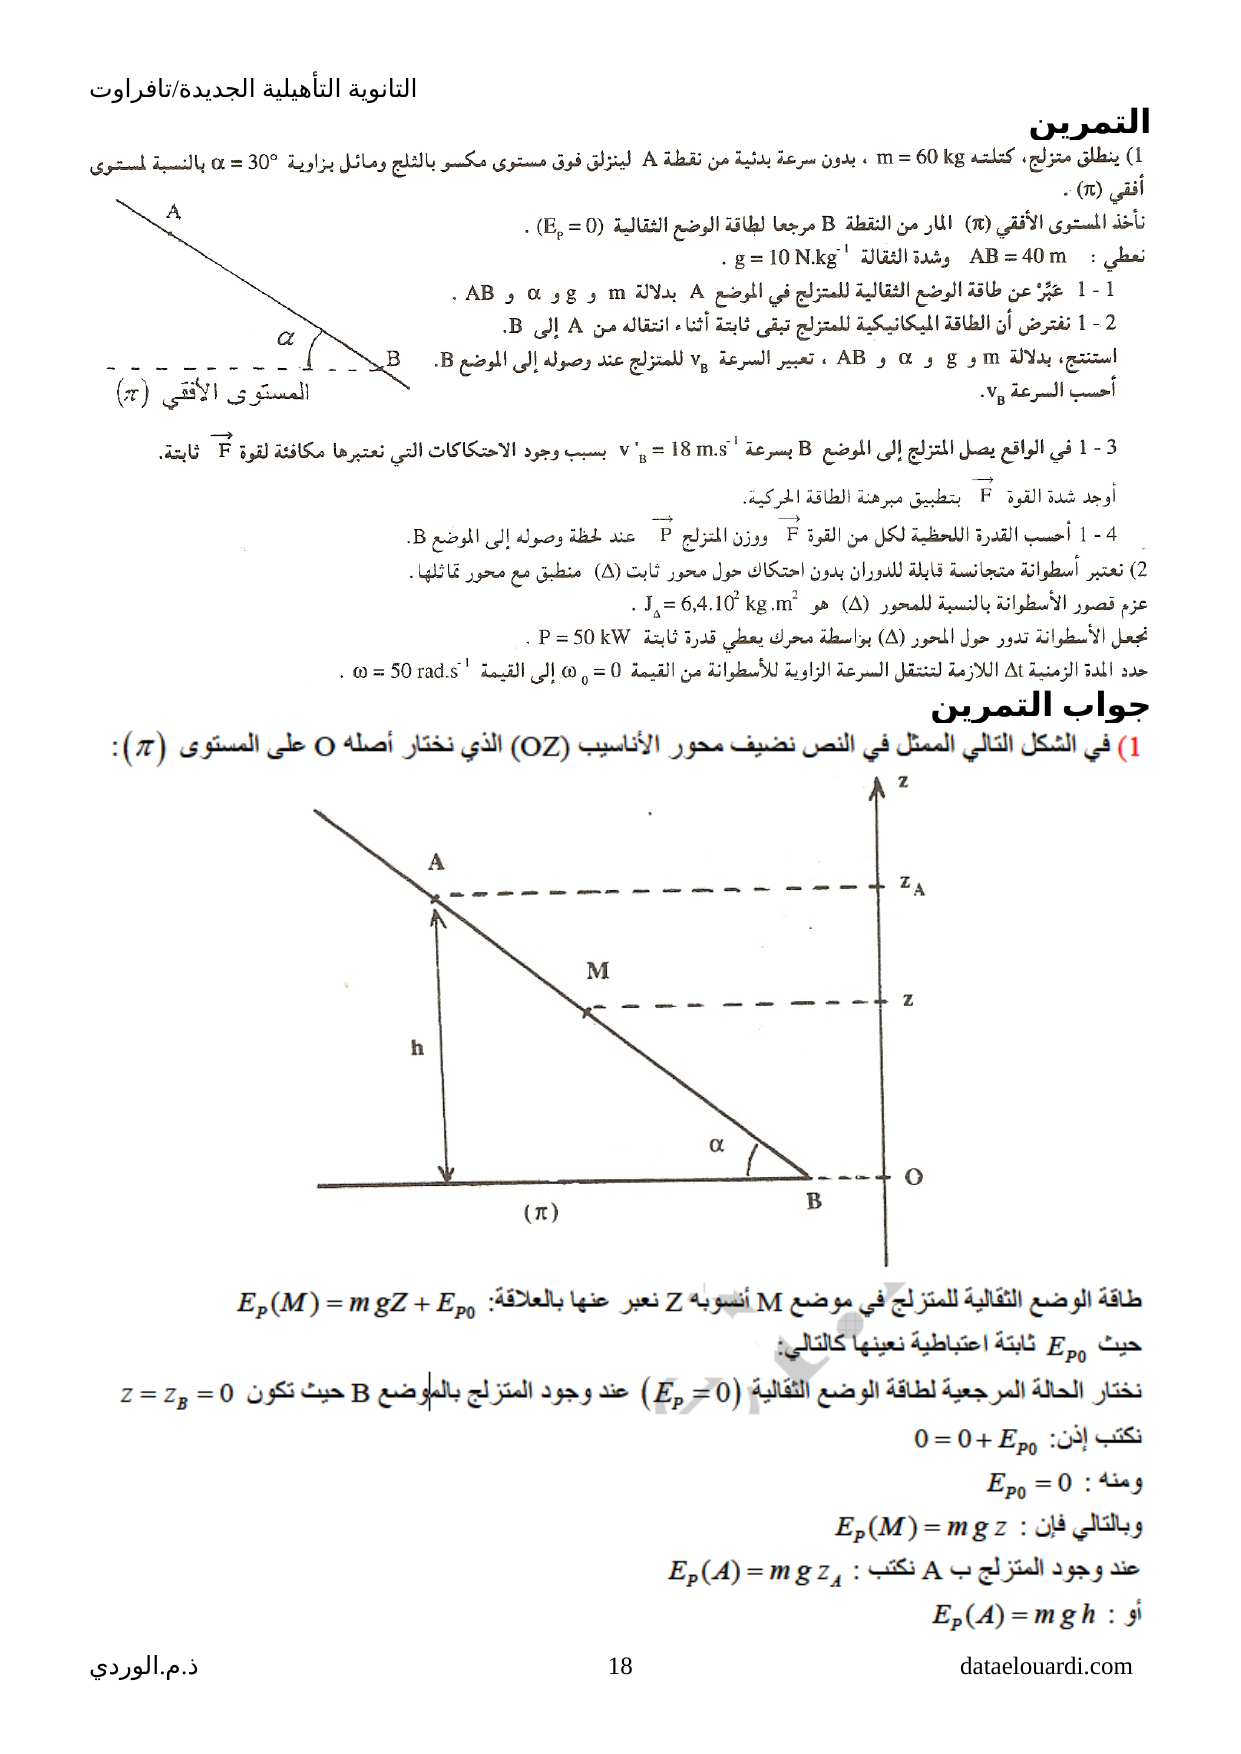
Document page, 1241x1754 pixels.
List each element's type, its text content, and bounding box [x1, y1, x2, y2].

text التمرين [89, 103, 1152, 140]
picture [88, 1272, 1152, 1637]
picture [96, 723, 1152, 772]
text جواب التمرين [89, 685, 1152, 723]
